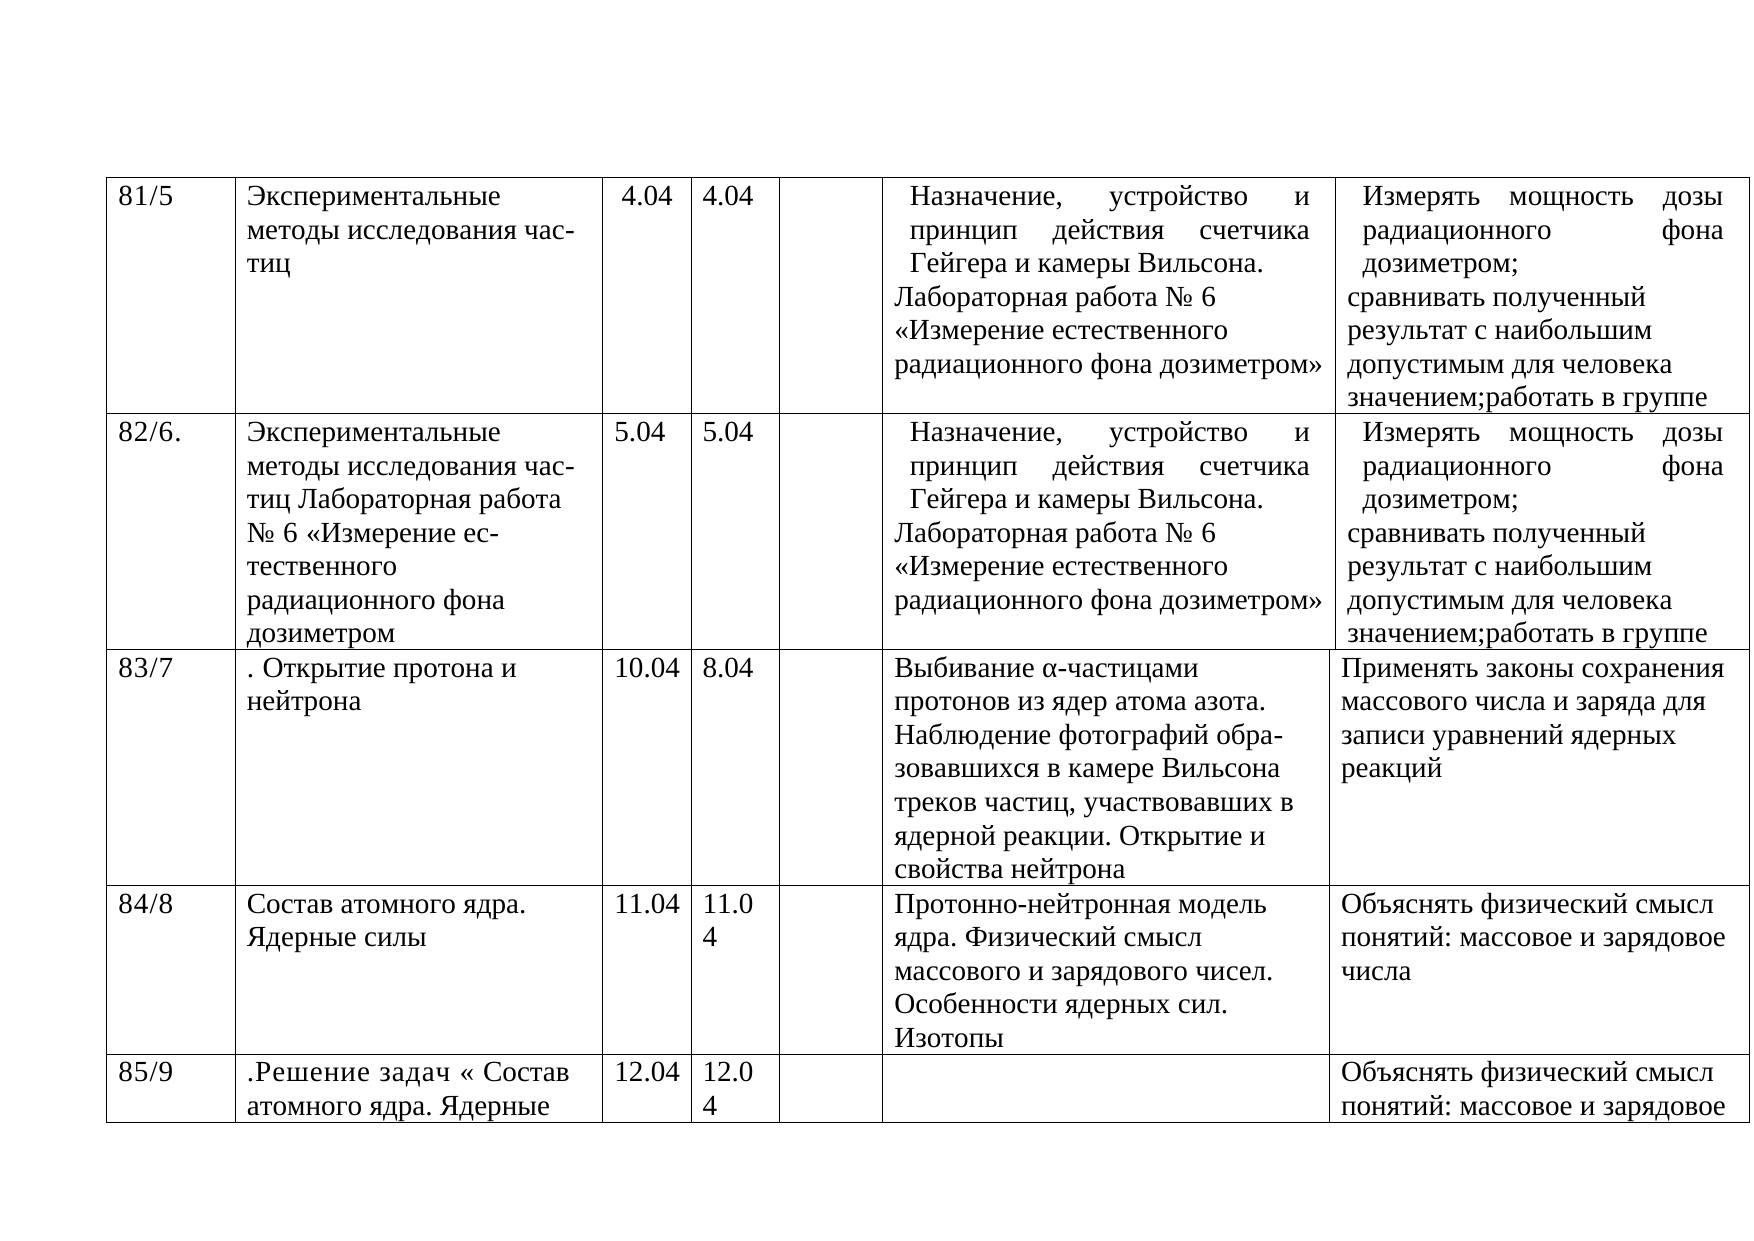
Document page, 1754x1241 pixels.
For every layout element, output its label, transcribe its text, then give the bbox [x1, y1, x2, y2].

table_cell Применять законы сохранения массового числа и заряда для записи уравнений ядерных реакций [1330, 650, 1749, 885]
table_cell 8.04 [692, 650, 779, 885]
table_cell 11.04 [692, 886, 779, 1053]
table_cell 81/5 [107, 178, 235, 413]
table_cell 10.04 [603, 650, 691, 885]
table_cell Протонно-нейтронная модель ядра. Физический смысл массового и зарядового чисел. Особенности ядерных сил. Изотопы [883, 886, 1329, 1053]
table_cell Выбивание α-частицами протонов из ядер атома азота. Наблюдение фотографий образовавшихся в камере Вильсона треков частиц, участвовавших в ядерной реакции. Открытие и свойства нейтрона [883, 650, 1329, 885]
table_cell 84/8 [107, 886, 235, 1053]
table_cell [883, 1055, 1329, 1122]
table_cell 83/7 [107, 650, 235, 885]
table_cell Измерять мощность дозы радиационного фона дозиметром; сравнивать полученный результат с наибольшим допустимым для человека значением;работать в группе [1336, 178, 1749, 413]
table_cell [236, 1055, 602, 1122]
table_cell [1330, 1055, 1749, 1122]
table_cell 82/6. [107, 414, 235, 649]
table_cell 5.04 [603, 414, 691, 649]
table_cell Экспериментальные методы исследования частиц [236, 178, 602, 413]
table_cell Экспериментальные методы исследования частиц Лабораторная работа № 6 «Измерение естественного радиационного фона дозиметром [236, 414, 602, 649]
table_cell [1330, 886, 1749, 1053]
table_cell 4.04 [692, 178, 779, 413]
table_cell 11.04 [603, 886, 691, 1053]
table_cell [780, 1055, 882, 1122]
table_cell [780, 178, 882, 413]
table_cell 4.04 [603, 178, 691, 413]
table_cell [780, 414, 882, 649]
table_cell 85/9 [107, 1055, 235, 1122]
table_cell Назначение, устройство и принцип действия счетчика Гейгера и камеры Вильсона. Лабораторная работа № 6 «Измерение естественного радиационного фона дозиметром» [883, 414, 1335, 649]
table_cell [780, 886, 882, 1053]
table_cell 12.04 [603, 1055, 691, 1122]
table_cell Измерять мощность дозы радиационного фона дозиметром; сравнивать полученный результат с наибольшим допустимым для человека значением;работать в группе [1336, 414, 1749, 649]
table_cell 12.04 [692, 1055, 779, 1122]
table_cell . Открытие протона и нейтрона [236, 650, 602, 885]
table_cell Назначение, устройство и принцип действия счетчика Гейгера и камеры Вильсона. Лабораторная работа № 6 «Измерение естественного радиационного фона дозиметром» [883, 178, 1335, 413]
table_cell Состав атомного ядра. Ядерные силы [236, 886, 602, 1053]
table_cell [780, 650, 882, 885]
table_cell 5.04 [692, 414, 779, 649]
